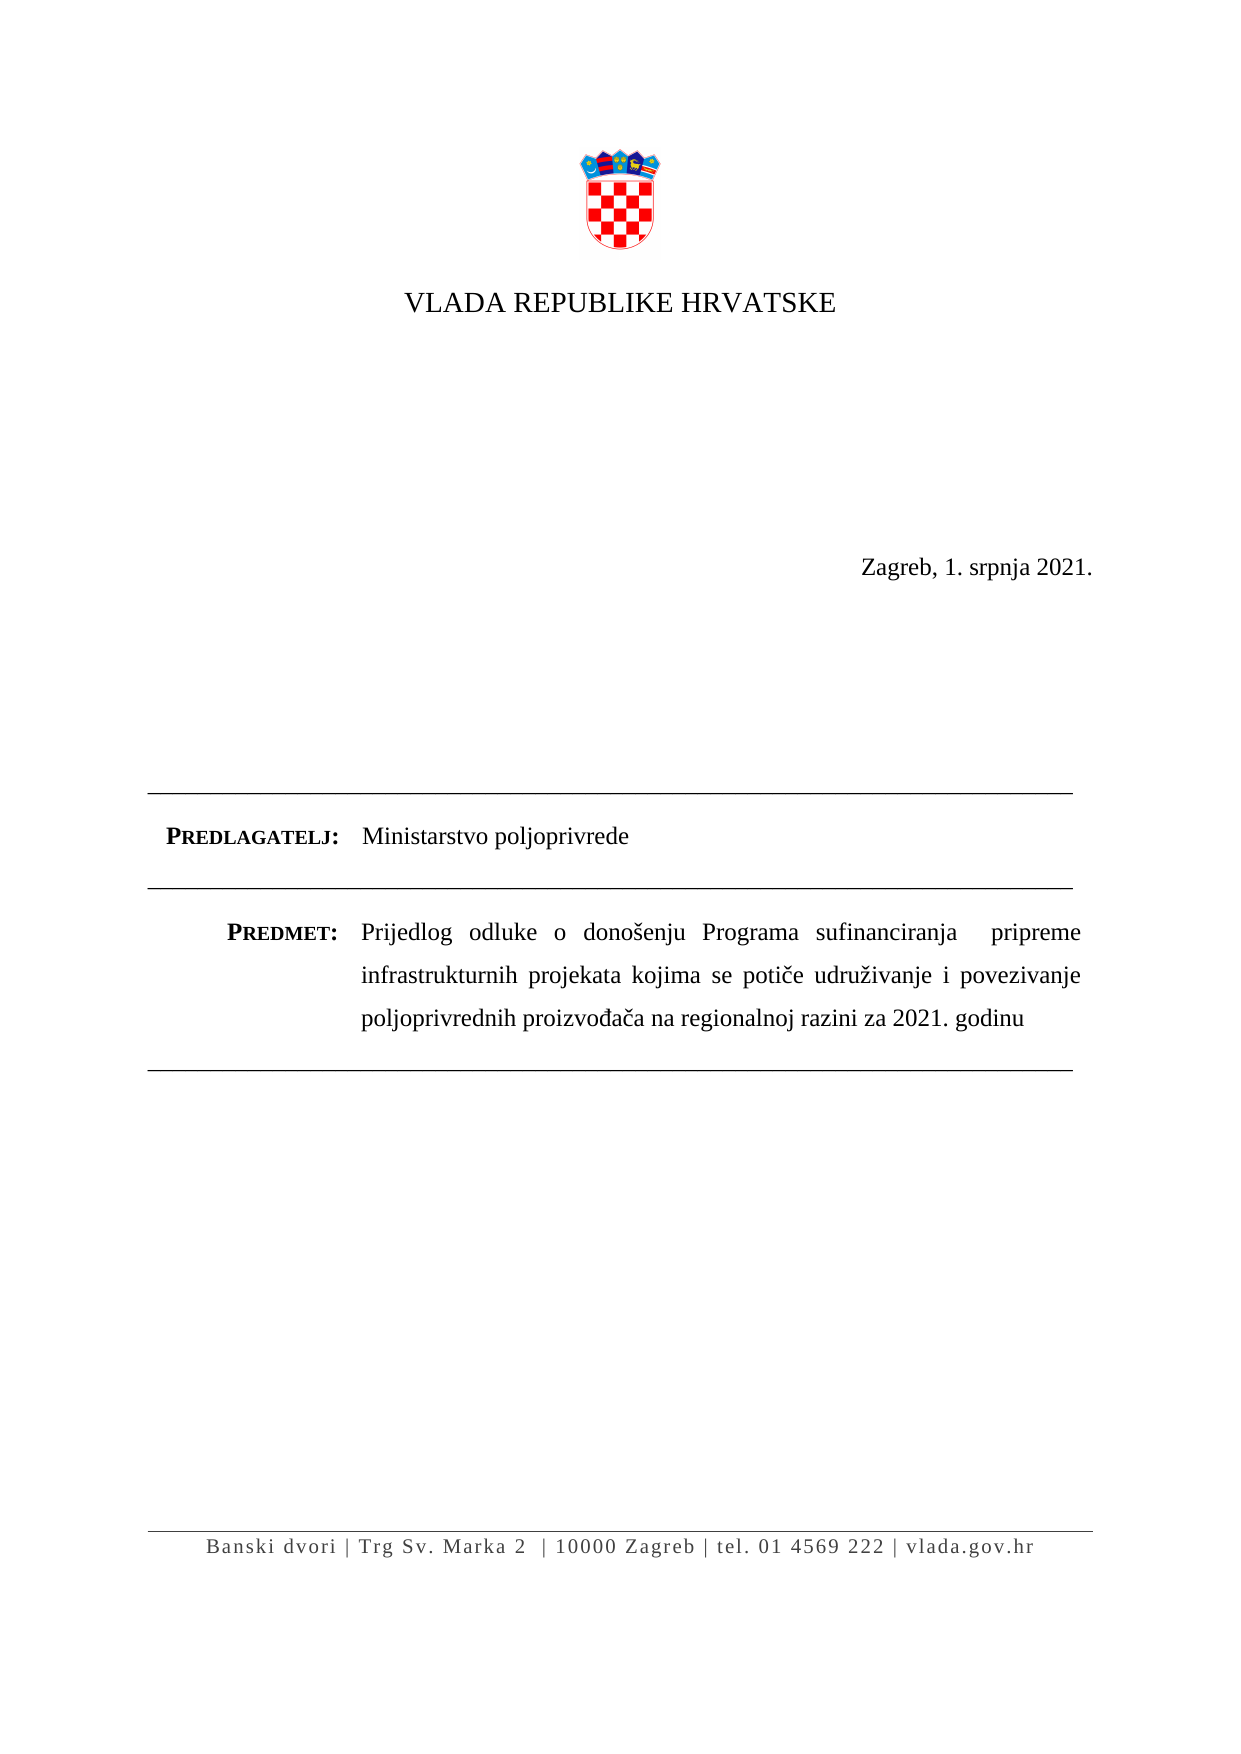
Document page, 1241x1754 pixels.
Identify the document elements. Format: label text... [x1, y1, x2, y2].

text __________________________________________________________________________ [148, 1045, 1093, 1074]
table_header Prijedlog odluke o donošenju Programa sufinanciranja pripreme infrastrukturnih projekata kojima se potiče udruživanje i povezivanje poljoprivrednih proizvođača na regionalnoj razini za 2021. godinu [350, 917, 1093, 1045]
text __________________________________________________________________________ [148, 863, 1093, 892]
table_header Ministarstvo poljoprivrede [351, 821, 1093, 863]
picture [578, 147, 662, 260]
text VLADA REPUBLIKE HRVATSKE [148, 285, 1093, 318]
table_header Predlagatelj: [148, 821, 351, 863]
text __________________________________________________________________________ [148, 768, 1093, 796]
text Banski dvori | Trg Sv. Marka 2 | 10000 Zagreb | tel. 01 4569 222 | vlada.gov.hr [148, 1532, 1093, 1558]
text Zagreb, 1. srpnja 2021. [148, 552, 1093, 581]
table_header Predmet: [148, 917, 349, 1045]
